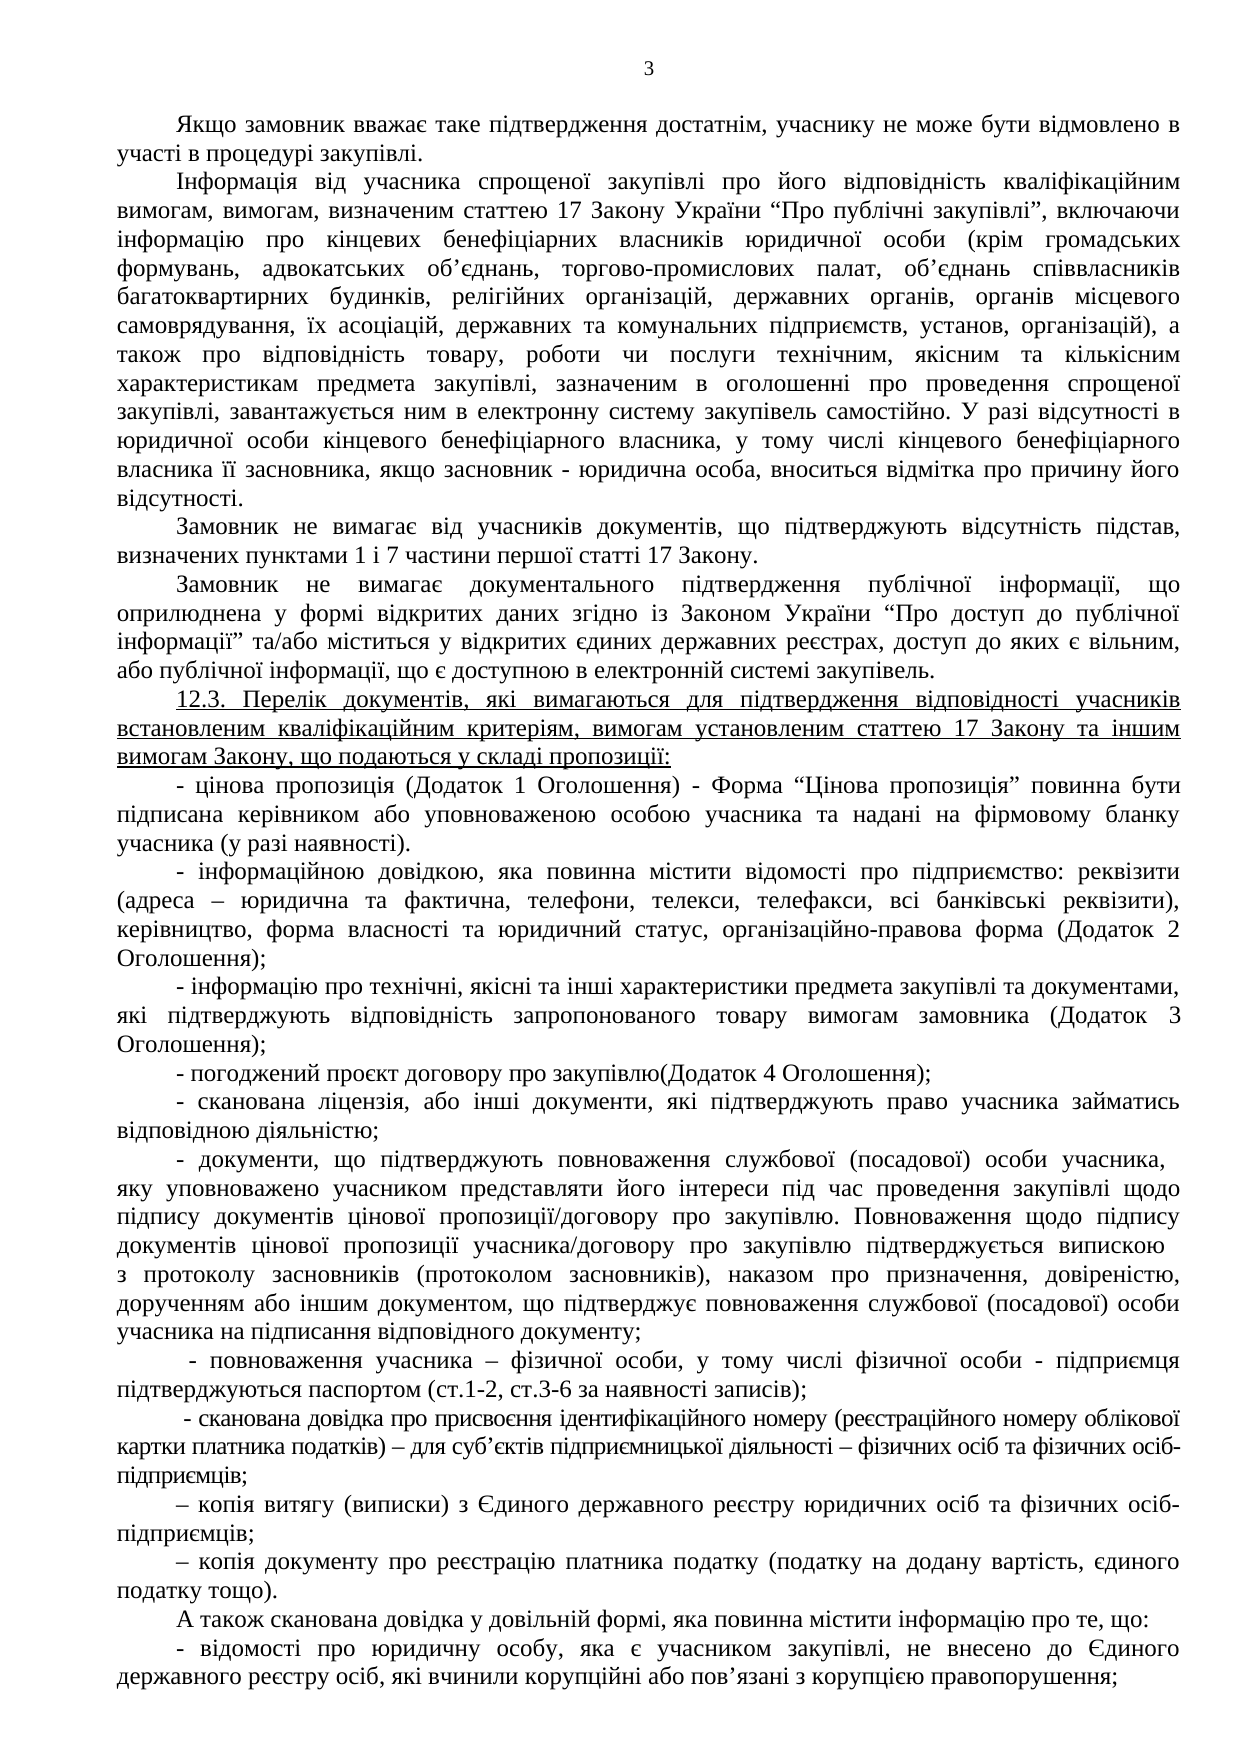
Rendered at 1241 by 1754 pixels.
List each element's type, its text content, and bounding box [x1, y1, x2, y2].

text - сканована ліцензія, або інші документи, які підтверджують право учасника займатись відповідною діяльністю; [117, 1086, 1181, 1144]
text Інформація від учасника спрощеної закупівлі про його відповідність кваліфікаційним вимогам, вимогам, визначеним статтею 17 Закону України “Про публічні закупівлі”, включаючи інформацію про кінцевих бенефіціарних власників юридичної особи (крім громадських формувань, адвокатських об’єднань, торгово-промислових палат, об’єднань співвласників багатоквартирних будинків, релігійних організацій, державних органів, органів місцевого самоврядування, їх асоціацій, державних та комунальних підприємств, установ, організацій), а також про відповідність товару, роботи чи послуги технічним, якісним та кількісним характеристикам предмета закупівлі, зазначеним в оголошенні про проведення спрощеної закупівлі, завантажується ним в електронну систему закупівель самостійно. У разі відсутності в юридичної особи кінцевого бенефіціарного власника, у тому числі кінцевого бенефіціарного власника її засновника, якщо засновник - юридична особа, вноситься відмітка про причину його відсутності. [117, 166, 1181, 511]
text Якщо замовник вважає таке підтвердження достатнім, учаснику не може бути відмовлено в участі в процедурі закупівлі. [117, 109, 1181, 166]
text - сканована довідка про присвоєння ідентифікаційного номеру (реєстраційного номеру облікової картки платника податків) – для суб’єктів підприємницької діяльності – фізичних осіб та фізичних осіб-підприємців; [117, 1403, 1181, 1489]
text А також сканована довідка у довільній формі, яка повинна містити інформацію про те, що: [117, 1604, 1181, 1633]
text - цінова пропозиція (Додаток 1 Оголошення) - Форма “Цінова пропозиція” повинна бути підписана керівником або уповноваженою особою учасника та надані на фірмовому бланку учасника (у разі наявності). [117, 770, 1181, 856]
text - інформаційною довідкою, яка повинна містити відомості про підприємство: реквізити (адреса – юридична та фактична, телефони, телекси, телефакси, всі банківські реквізити), керівництво, форма власності та юридичний статус, організаційно-правова форма (Додаток 2 Оголошення); [117, 856, 1181, 971]
list - документи, що підтверджують повноваження службової (посадової) особи учасника, яку уповноважено учасником представляти його інтереси під час проведення закупівлі щодо підпису документів цінової пропозиції/договору про закупівлю. Повноваження щодо підпису документів цінової пропозиції учасника/договору про закупівлю підтверджується випискою з протоколу засновників (протоколом засновників), наказом про призначення, довіреністю, дорученням або іншим документом, що підтверджує повноваження службової (посадової) особи учасника на підписання відповідного документу; [117, 1144, 1181, 1345]
text Замовник не вимагає від учасників документів, що підтверджують відсутність підстав, визначених пунктами 1 і 7 частини першої статті 17 Закону. [117, 511, 1181, 569]
text Замовник не вимагає документального підтвердження публічної інформації, що оприлюднена у формі відкритих даних згідно із Законом України “Про доступ до публічної інформації” та/або міститься у відкритих єдиних державних реєстрах, доступ до яких є вільним, або публічної інформації, що є доступною в електронній системі закупівель. [117, 569, 1181, 684]
text – копія витягу (виписки) з Єдиного державного реєстру юридичних осіб та фізичних осіб-підприємців; [117, 1489, 1181, 1546]
text - відомості про юридичну особу, яка є учасником закупівлі, не внесено до Єдиного державного реєстру осіб, які вчинили корупційні або пов’язані з корупцією правопорушення; [117, 1633, 1181, 1690]
text - інформацію про технічні, якісні та інші характеристики предмета закупівлі та документами, які підтверджують відповідність запропонованого товару вимогам замовника (Додаток 3 Оголошення); [117, 971, 1181, 1058]
text 12.3. Перелік документів, які вимагаються для підтвердження відповідності учасників встановленим кваліфікаційним критеріям, вимогам установленим статтею 17 Закону та іншим вимогам Закону, що подаються у складі пропозиції: [117, 739, 1181, 770]
text 12.3. Перелік документів, які вимагаються для підтвердження відповідності учасників встановленим кваліфікаційним критеріям, вимогам установленим статтею 17 Закону та іншим вимогам Закону, що подаються у складі пропозиції: [117, 684, 1181, 738]
text - повноваження учасника – фізичної особи, у тому числі фізичної особи - підприємця підтверджуються паспортом (ст.1-2, ст.3-6 за наявності записів); [117, 1345, 1181, 1403]
text – копія документу про реєстрацію платника податку (податку на додану вартість, єдиного податку тощо). [117, 1546, 1181, 1604]
text - погоджений проєкт договору про закупівлю(Додаток 4 Оголошення); [117, 1058, 1181, 1086]
